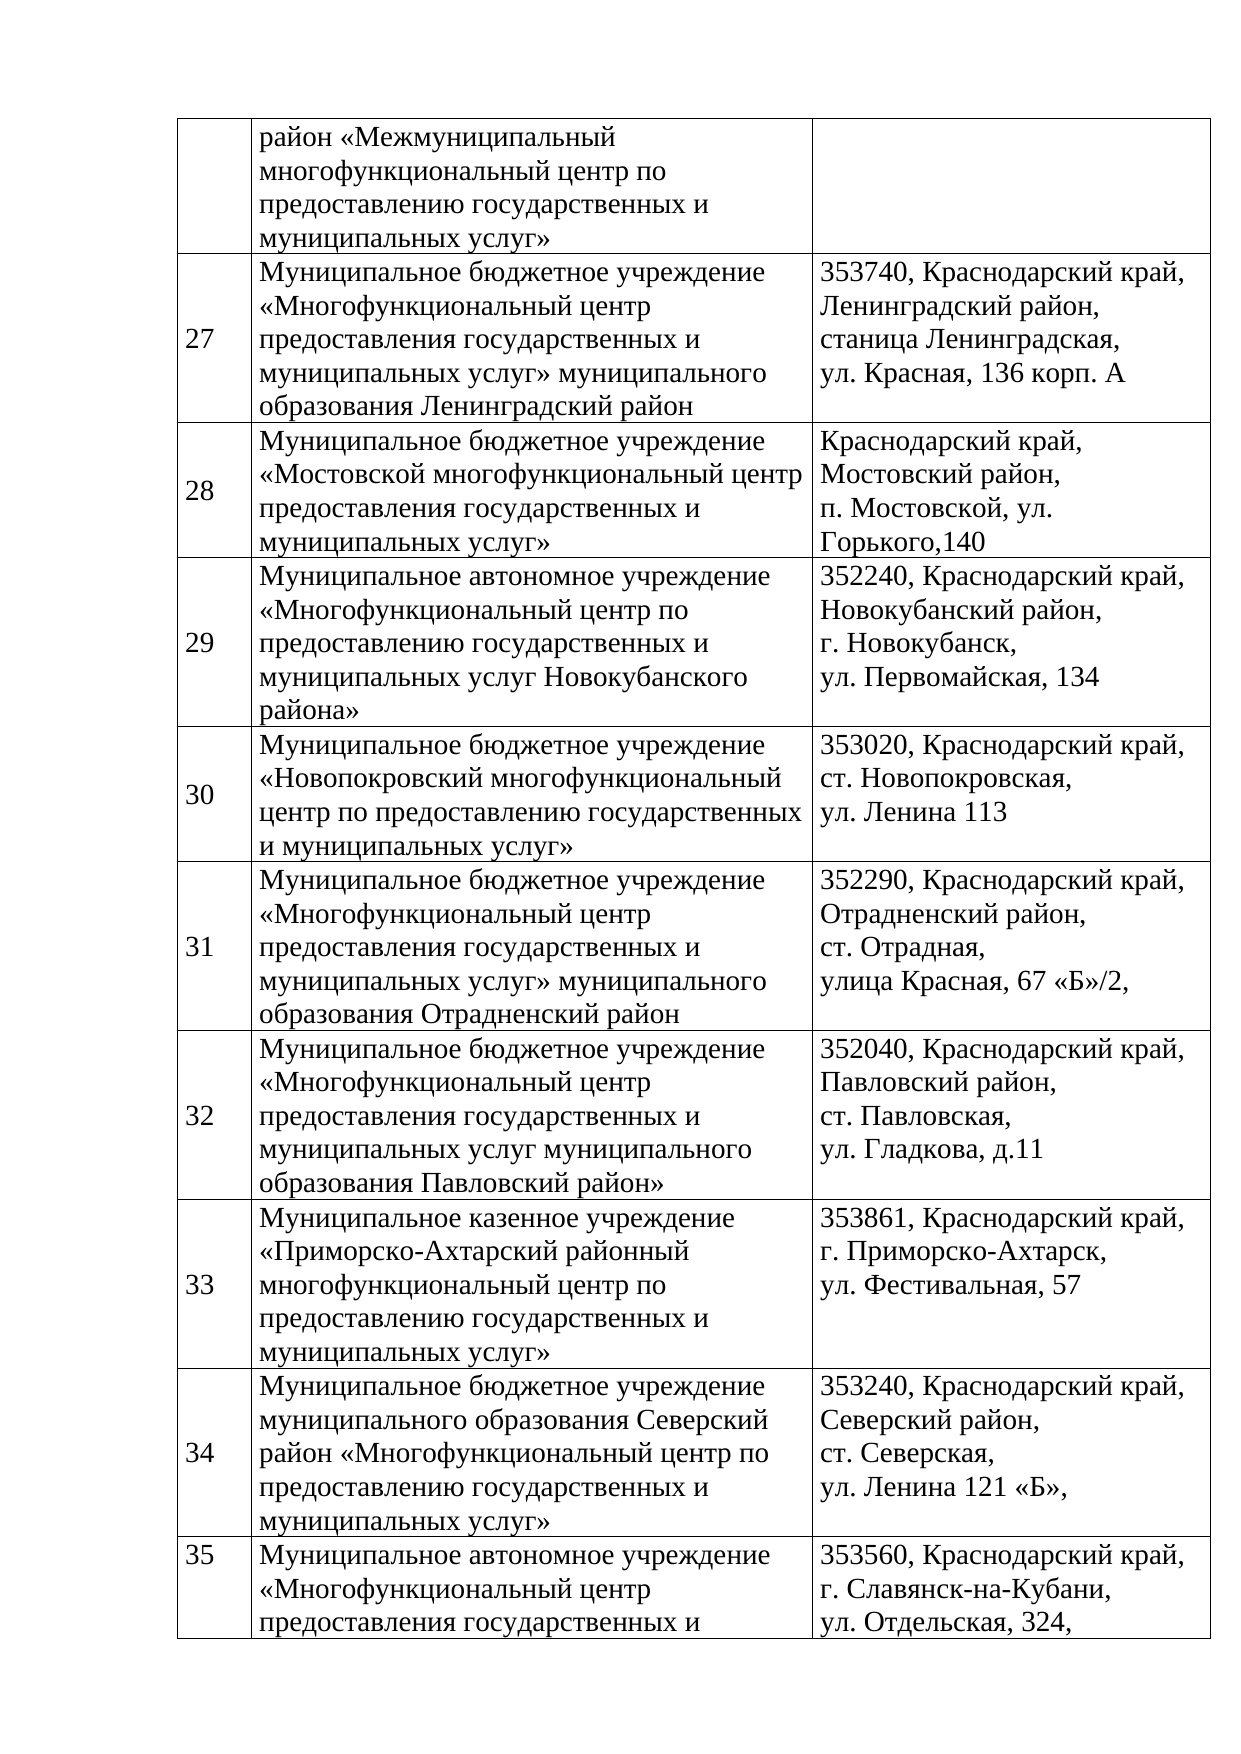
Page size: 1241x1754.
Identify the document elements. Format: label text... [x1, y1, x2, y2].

table_cell Муниципальное бюджетное учреждение «Многофункциональный центр предоставления государственных и муниципальных услуг» муниципального образования Ленинградский район [252, 254, 812, 422]
table_cell 26 [178, 119, 251, 253]
table_cell Муниципальное казенное учреждение «Приморско-Ахтарский районный многофункциональный центр по предоставлению государственных и муниципальных услуг» [252, 1200, 812, 1367]
table_cell 28 [178, 423, 251, 557]
table_cell 353020, Краснодарский край, ст. Новопокровская, ул. Ленина 113 [813, 727, 1210, 861]
table_cell Муниципальное бюджетное учреждение «Новопокровский многофункциональный центр по предоставлению государственных и муниципальных услуг» [252, 727, 812, 861]
table_cell 30 [178, 727, 251, 861]
table_cell 29 [178, 558, 251, 726]
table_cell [252, 119, 812, 253]
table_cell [813, 1537, 1210, 1638]
table_cell 32 [178, 1031, 251, 1199]
table_cell 35 [178, 1537, 251, 1638]
table_cell Краснодарский край, Мостовский район, п. Мостовской, ул. Горького,140 [813, 423, 1210, 557]
table_cell 353740, Краснодарский край, Ленинградский район, станица Ленинградская, ул. Красная, 136 корп. А [813, 254, 1210, 422]
table_cell 33 [178, 1200, 251, 1367]
table_cell 34 [178, 1369, 251, 1536]
table_cell Муниципальное бюджетное учреждение «Многофункциональный центр предоставления государственных и муниципальных услуг» муниципального образования Отрадненский район [252, 862, 812, 1030]
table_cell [813, 119, 1210, 253]
table_cell Муниципальное бюджетное учреждение «Мостовской многофункциональный центр предоставления государственных и муниципальных услуг» [252, 423, 812, 557]
table_cell 353861, Краснодарский край, г. Приморско-Ахтарск, ул. Фестивальная, 57 [813, 1200, 1210, 1367]
table_cell 31 [178, 862, 251, 1030]
table_cell Муниципальное бюджетное учреждение муниципального образования Северский район «Многофункциональный центр по предоставлению государственных и муниципальных услуг» [252, 1369, 812, 1536]
table_cell Муниципальное автономное учреждение «Многофункциональный центр по предоставлению государственных и муниципальных услуг Новокубанского района» [252, 558, 812, 726]
table_cell 352240, Краснодарский край, Новокубанский район, г. Новокубанск, ул. Первомайская, 134 [813, 558, 1210, 726]
table_cell 353240, Краснодарский край, Северский район, ст. Северская, ул. Ленина 121 «Б», [813, 1369, 1210, 1536]
table_cell 27 [178, 254, 251, 422]
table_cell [252, 1537, 812, 1638]
table_cell 352040, Краснодарский край, Павловский район, ст. Павловская, ул. Гладкова, д.11 [813, 1031, 1210, 1199]
table_cell 352290, Краснодарский край, Отрадненский район, ст. Отрадная, улица Красная, 67 «Б»/2, [813, 862, 1210, 1030]
table_cell Муниципальное бюджетное учреждение «Многофункциональный центр предоставления государственных и муниципальных услуг муниципального образования Павловский район» [252, 1031, 812, 1199]
